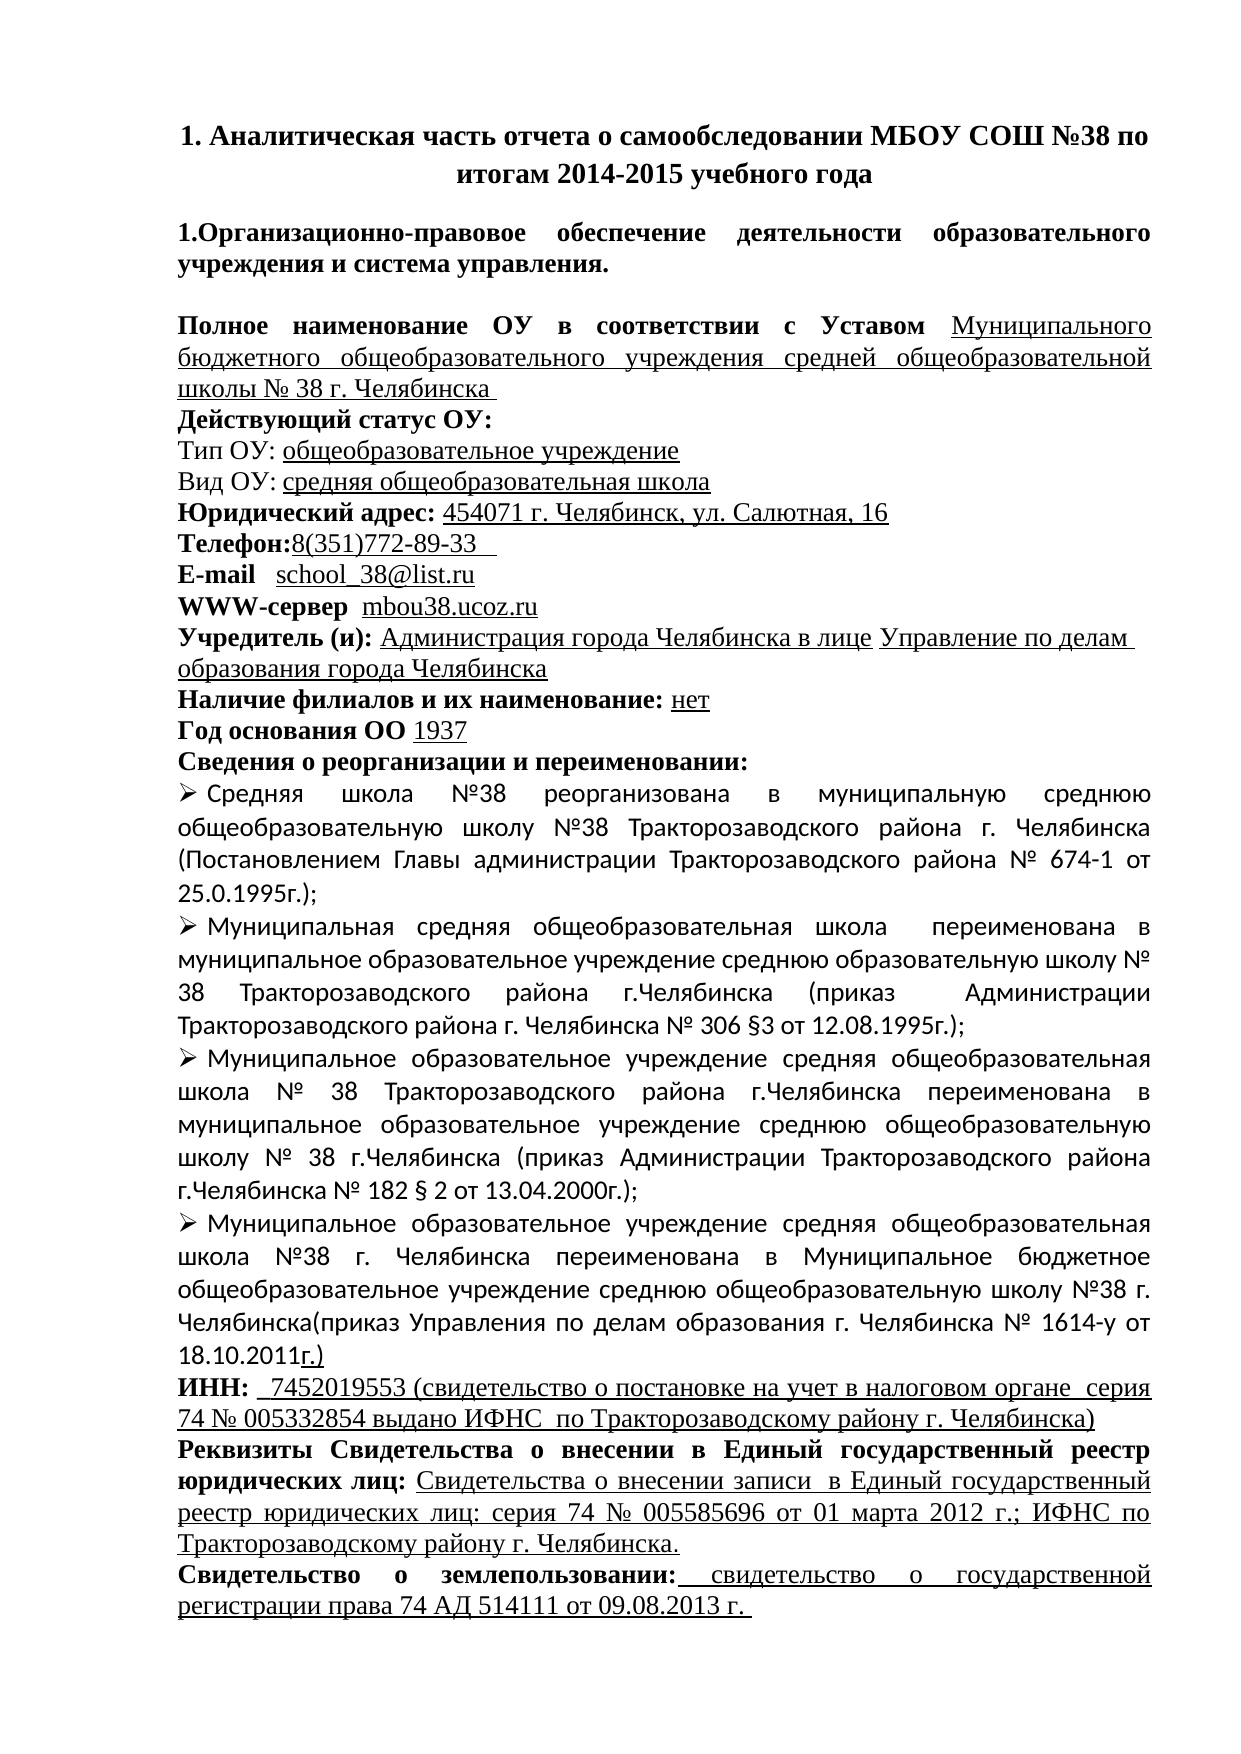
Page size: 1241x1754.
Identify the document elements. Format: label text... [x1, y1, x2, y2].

list Муниципальное образовательное учреждение средняя общеобразовательная школа № 38 Тракторозаводского района г.Челябинска переименована в муниципальное образовательное учреждение среднюю общеобразовательную школу № 38 г.Челябинска (приказ Администрации Тракторозаводского района г.Челябинска № 182 § 2 от 13.04.2000г.); [177, 1041, 1152, 1206]
list Муниципальное образовательное учреждение средняя общеобразовательная школа №38 г. Челябинска переименована в Муниципальное бюджетное общеобразовательное учреждение среднюю общеобразовательную школу №38 г. Челябинска(приказ Управления по делам образования г. Челябинска № 1614-у от 18.10.2011г.) [177, 1206, 1152, 1371]
list Муниципальная средняя общеобразовательная школа переименована в муниципальное образовательное учреждение среднюю образовательную школу № 38 Тракторозаводского района г.Челябинска (приказ Администрации Тракторозаводского района г. Челябинска № 306 §3 от 12.08.1995г.); [177, 909, 1152, 1041]
text Свидетельство о землепользовании: свидетельство о государственной регистрации права 74 АД 514111 от 09.08.2013 г. [177, 1558, 1152, 1620]
subtitle Вид ОУ: средняя общеобразовательная школа [177, 465, 1152, 496]
text 1.Организационно-правовое обеспечение деятельности образовательного учреждения и система управления. [177, 216, 1152, 278]
text ИНН: _7452019553 (свидетельство о постановке на учет в налоговом органе серия 74 № 005332854 выдано ИФНС по Тракторозаводскому району г. Челябинска) [177, 1371, 1152, 1433]
text Полное наименование ОУ в соответствии с Уставом Муниципального бюджетного общеобразовательного учреждения средней общеобразовательной школы № 38 г. Челябинска [177, 309, 1152, 368]
text Наличие филиалов и их наименование: нет [177, 683, 1152, 714]
text Реквизиты Свидетельства о внесении в Единый государственный реестр юридических лиц: Свидетельства о внесении записи в Единый государственный реестр юридических лиц: серия 74 № 005585696 от 01 марта 2012 г.; ИФНС по Тракторозаводскому району г. Челябинска. [177, 1433, 1152, 1558]
subtitle Действующий статус ОУ: [177, 403, 1152, 434]
text Сведения о реорганизации и переименовании: [177, 746, 1152, 777]
text 1. Аналитическая часть отчета о самообследовании МБОУ СОШ №38 по итогам 2014-2015 учебного года [177, 118, 1152, 190]
text Полное наименование ОУ в соответствии с Уставом Муниципального бюджетного общеобразовательного учреждения средней общеобразовательной школы № 38 г. Челябинска [177, 369, 1152, 403]
text WWW-сервер mbou38.ucoz.ru [177, 590, 1152, 621]
text Год основания ОО 1937 [177, 714, 1152, 746]
subtitle Юридический адрес: 454071 г. Челябинск, ул. Салютная, 16 [177, 496, 1152, 527]
text Учредитель (и): Администрация города Челябинска в лице Управление по делам образования города Челябинска [177, 621, 1152, 683]
text Телефон:8(351)772-89-33 [177, 527, 1152, 559]
list Средняя школа №38 реорганизована в муниципальную среднюю общеобразовательную школу №38 Тракторозаводского района г. Челябинска (Постановлением Главы администрации Тракторозаводского района № 674-1 от 25.0.1995г.); [177, 777, 1152, 909]
text E-mail school_38@list.ru [177, 559, 1152, 590]
subtitle Тип ОУ: общеобразовательное учреждение [177, 434, 1152, 465]
